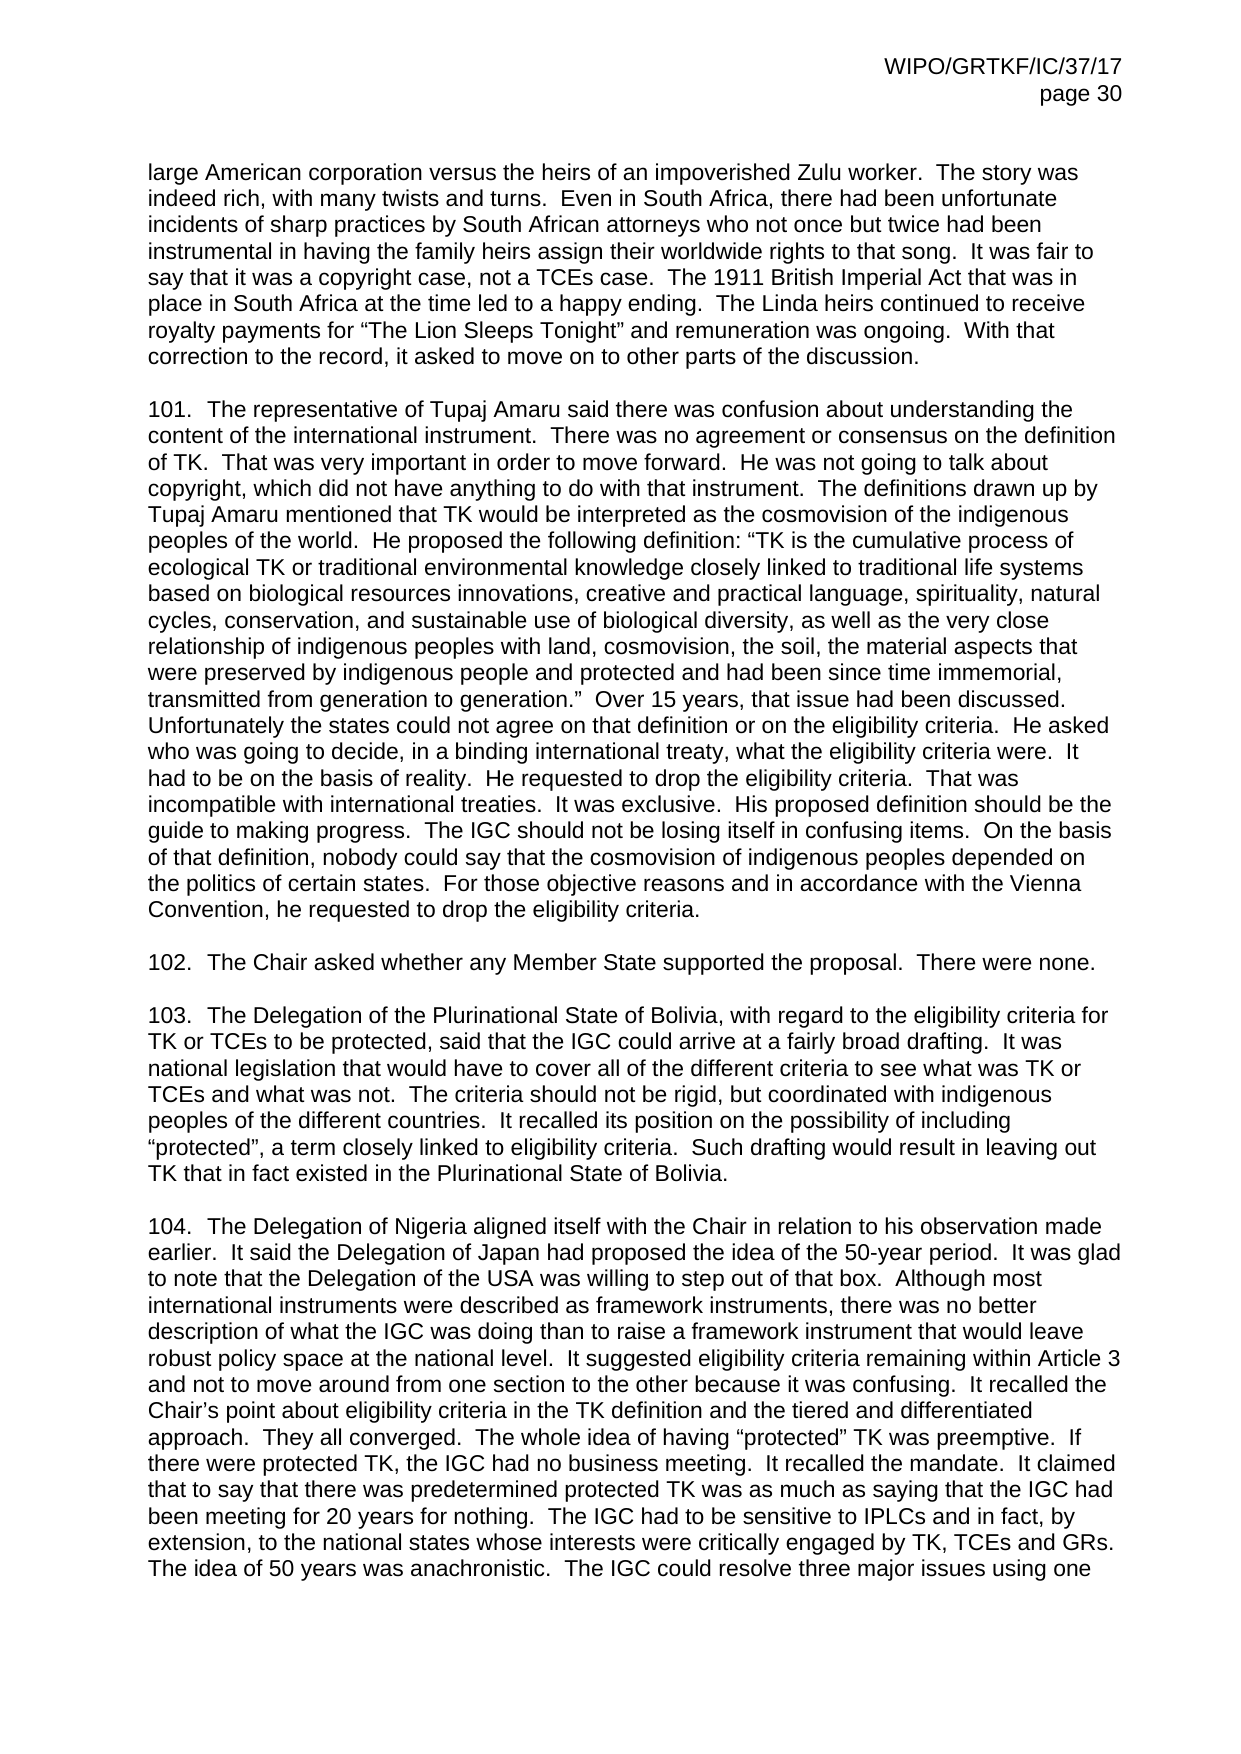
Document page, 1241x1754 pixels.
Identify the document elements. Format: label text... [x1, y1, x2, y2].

list The Chair asked whether any Member State supported the proposal. There were none. [148, 949, 1122, 976]
list The representative of Tupaj Amaru said there was confusion about understanding the content of the international instrument. There was no agreement or consensus on the definition of TK. That was very important in order to move forward. He was not going to talk about copyright, which did not have anything to do with that instrument. The definitions drawn up by Tupaj Amaru mentioned that TK would be interpreted as the cosmovision of the indigenous peoples of the world. He proposed the following definition: “TK is the cumulative process of ecological TK or traditional environmental knowledge closely linked to traditional life systems based on biological resources innovations, creative and practical language, spirituality, natural cycles, conservation, and sustainable use of biological diversity, as well as the very close relationship of indigenous peoples with land, cosmovision, the soil, the material aspects that were preserved by indigenous people and protected and had been since time immemorial, transmitted from generation to generation.” Over 15 years, that issue had been discussed. Unfortunately the states could not agree on that definition or on the eligibility criteria. He asked who was going to decide, in a binding international treaty, what the eligibility criteria were. It had to be on the basis of reality. He requested to drop the eligibility criteria. That was incompatible with international treaties. It was exclusive. His proposed definition should be the guide to making progress. The IGC should not be losing itself in confusing items. On the basis of that definition, nobody could say that the cosmovision of indigenous peoples depended on the politics of certain states. For those objective reasons and in accordance with the Vienna Convention, he requested to drop the eligibility criteria. [148, 396, 1122, 923]
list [148, 158, 1122, 369]
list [148, 1213, 1122, 1582]
list The Delegation of the Plurinational State of Bolivia, with regard to the eligibility criteria for TK or TCEs to be protected, said that the IGC could arrive at a fairly broad drafting. It was national legislation that would have to cover all of the different criteria to see what was TK or TCEs and what was not. The criteria should not be rigid, but coordinated with indigenous peoples of the different countries. It recalled its position on the possibility of including “protected”, a term closely linked to eligibility criteria. Such drafting would result in leaving out TK that in fact existed in the Plurinational State of Bolivia. [148, 1002, 1122, 1186]
